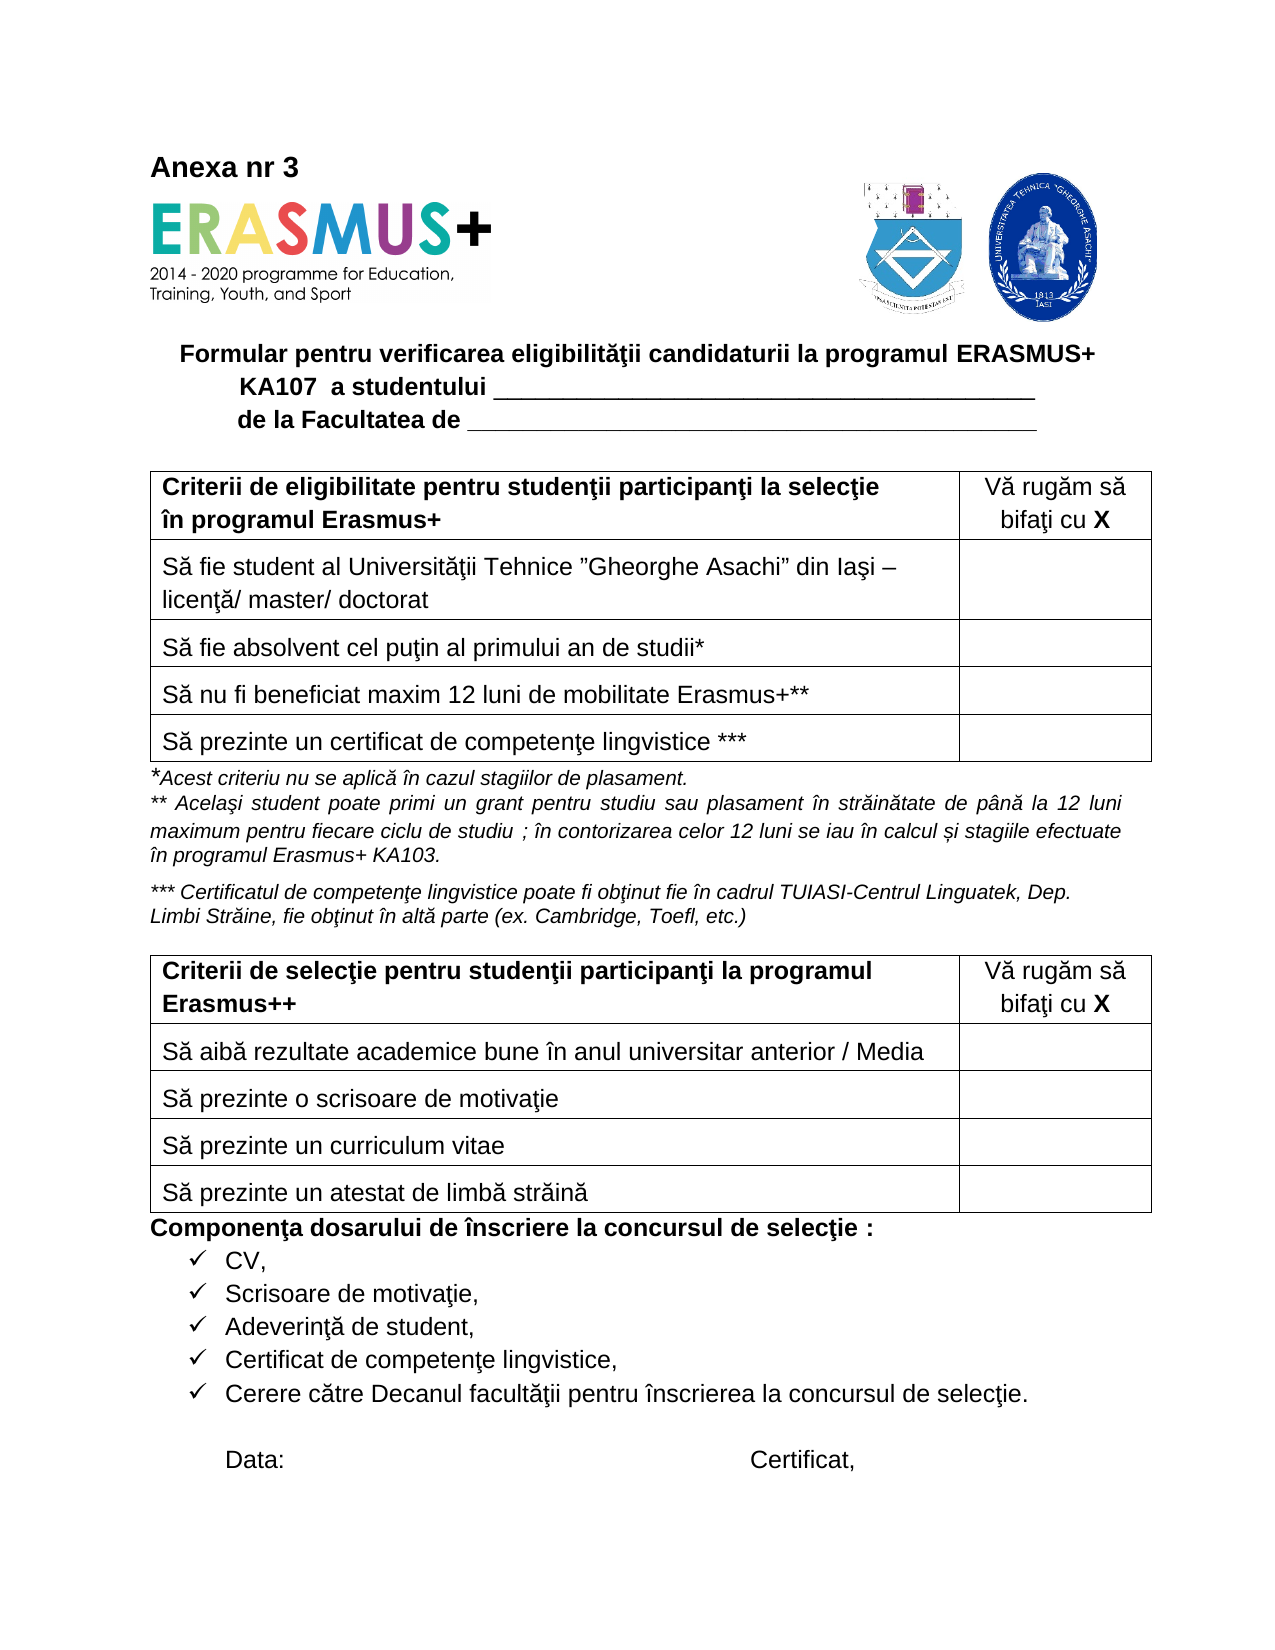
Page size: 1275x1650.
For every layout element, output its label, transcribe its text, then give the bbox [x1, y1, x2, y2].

table_cell [960, 620, 1151, 666]
table_cell [960, 1119, 1151, 1165]
table_cell [960, 667, 1151, 713]
table_cell Să fie absolvent cel puţin al primului an de studii* [151, 620, 959, 666]
table_cell [960, 1024, 1151, 1070]
table_cell Să prezinte o scrisoare de motivaţie [151, 1071, 959, 1117]
list Cerere către Decanul facultăţii pentru înscrierea la concursul de selecţie. [187, 1379, 1125, 1407]
text de la Facultatea de _________________________________________ [150, 405, 1125, 433]
table_cell Să aibă rezultate academice bune în anul universitar anterior / Media [151, 1024, 959, 1070]
list CV, [187, 1246, 1125, 1275]
list Adeverinţă de student, [187, 1312, 1125, 1341]
text Formular pentru verificarea eligibilităţii candidaturii la programul ERASMUS+ KA107 a studentului _______________________________________ [150, 339, 1125, 401]
table_header Criterii de eligibilitate pentru studenţii participanţi la selecţie în programul Erasmus+ [151, 472, 959, 539]
picture [987, 173, 1097, 320]
table_cell Să fie student al Universităţii Tehnice ”Gheorghe Asachi” din Iaşi – licenţă/ master/ doctorat [151, 540, 959, 619]
text ** Acelaşi student poate primi un grant pentru studiu sau plasament în străinătate de până la 12 luni maximum pentru fiecare ciclu de studiu ; în contorizarea celor 12 luni se iau în calcul și stagiile efectuate în programul Erasmus+ KA103. [150, 791, 1125, 867]
table_cell [960, 1071, 1151, 1117]
list Certificat de competenţe lingvistice, [187, 1346, 1125, 1374]
text Data: Certificat, [150, 1445, 1125, 1473]
table_header Criterii de selecţie pentru studenţii participanţi la programul Erasmus++ [151, 956, 959, 1023]
text Componenţa dosarului de înscriere la concursul de selecţie : [150, 1213, 1125, 1242]
table_cell [960, 540, 1151, 619]
table_cell Să nu fi beneficiat maxim 12 luni de mobilitate Erasmus+** [151, 667, 959, 713]
text Anexa nr 3 [150, 150, 1125, 183]
table_header Vă rugăm să bifaţi cu X [960, 472, 1151, 539]
list Scrisoare de motivaţie, [187, 1279, 1125, 1308]
picture [150, 202, 491, 303]
picture [857, 177, 964, 315]
table_cell Să prezinte un certificat de competenţe lingvistice *** [151, 715, 959, 761]
table_header Vă rugăm să bifaţi cu X [960, 956, 1151, 1023]
table_cell [960, 715, 1151, 761]
text *Acest criteriu nu se aplică în cazul stagiilor de plasament. [150, 762, 1125, 791]
table_cell [960, 1166, 1151, 1212]
table_cell Să prezinte un curriculum vitae [151, 1119, 959, 1165]
text *** Certificatul de competenţe lingvistice poate fi obţinut fie în cadrul TUIASI-Centrul Linguatek, Dep. Limbi Străine, fie obţinut în altă parte (ex. Cambridge, Toefl, etc.) [150, 880, 1125, 928]
table_cell Să prezinte un atestat de limbă străină [151, 1166, 959, 1212]
